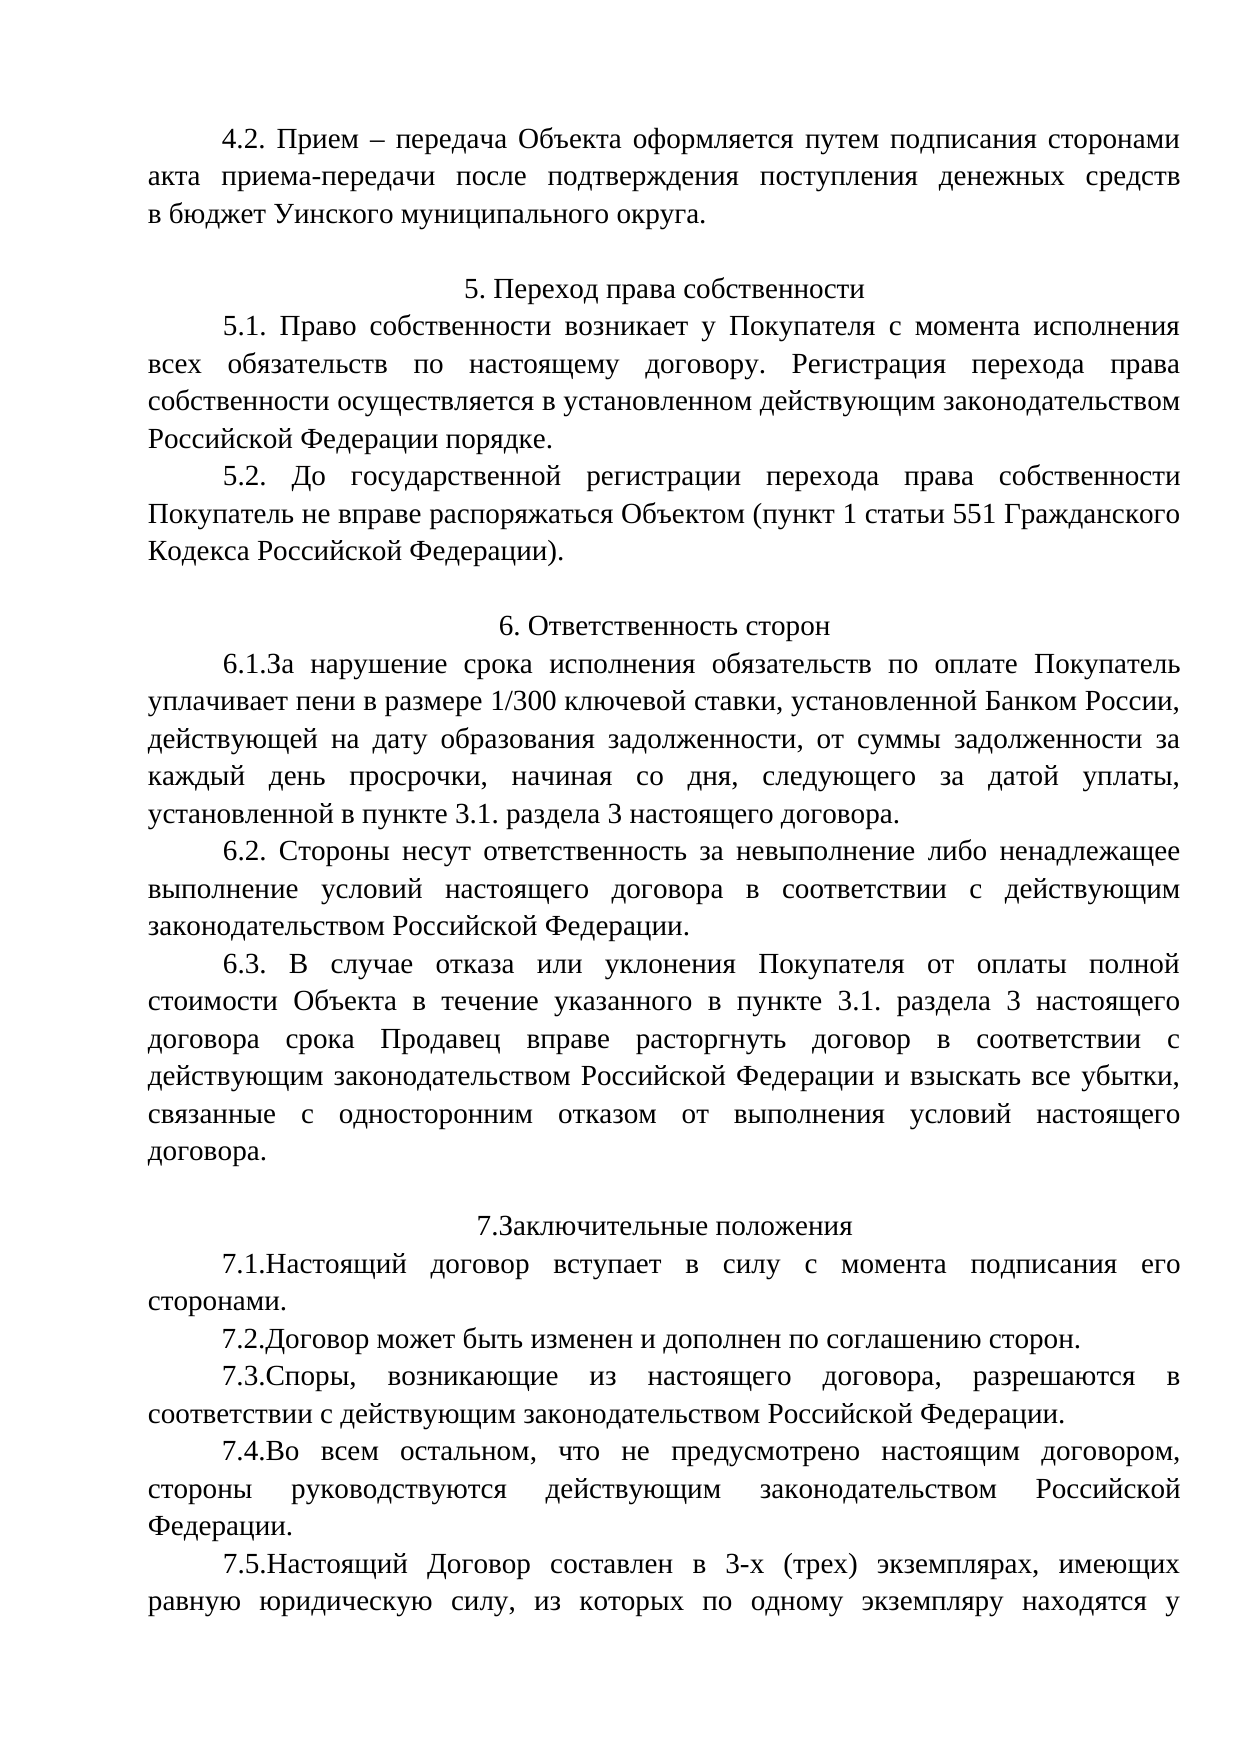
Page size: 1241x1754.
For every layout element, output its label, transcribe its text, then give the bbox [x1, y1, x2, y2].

text 7.3.Споры, возникающие из настоящего договора, разрешаются в соответствии с действующим законодательством Российской Федерации. [148, 1356, 1181, 1431]
text 4.2. Прием – передача Объекта оформляется путем подписания сторонами акта приема-передачи после подтверждения поступления денежных средств в бюджет Уинского муниципального округа. [148, 118, 1181, 231]
text 5.2. До государственной регистрации перехода права собственности Покупатель не вправе распоряжаться Объектом (пункт 1 статьи 551 Гражданского Кодекса Российской Федерации). [148, 456, 1181, 568]
text 5. Переход права собственности [148, 268, 1181, 306]
text 6.2. Стороны несут ответственность за невыполнение либо ненадлежащее выполнение условий настоящего договора в соответствии с действующим законодательством Российской Федерации. [148, 831, 1181, 943]
text 6.3. В случае отказа или уклонения Покупателя от оплаты полной стоимости Объекта в течение указанного в пункте 3.1. раздела 3 настоящего договора срока Продавец вправе расторгнуть договор в соответствии с действующим законодательством Российской Федерации и взыскать все убытки, связанные с односторонним отказом от выполнения условий настоящего договора. [148, 943, 1181, 1168]
text 7.1.Настоящий договор вступает в силу с момента подписания его сторонами. [148, 1243, 1181, 1318]
text 6. Ответственность сторон [148, 606, 1181, 643]
text 5.1. Право собственности возникает у Покупателя с момента исполнения всех обязательств по настоящему договору. Регистрация перехода права собственности осуществляется в установленном действующим законодательством Российской Федерации порядке. [148, 306, 1181, 456]
text 7.Заключительные положения [148, 1206, 1181, 1243]
text 6.1.За нарушение срока исполнения обязательств по оплате Покупатель уплачивает пени в размере 1/300 ключевой ставки, установленной Банком России, действующей на дату образования задолженности, от суммы задолженности за каждый день просрочки, начиная со дня, следующего за датой уплаты, установленной в пункте 3.1. раздела 3 настоящего договора. [148, 643, 1181, 831]
text 7.4.Во всем остальном, что не предусмотрено настоящим договором, стороны руководствуются действующим законодательством Российской Федерации. [148, 1431, 1181, 1543]
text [148, 1543, 1181, 1618]
text 7.2.Договор может быть изменен и дополнен по соглашению сторон. [148, 1318, 1181, 1356]
